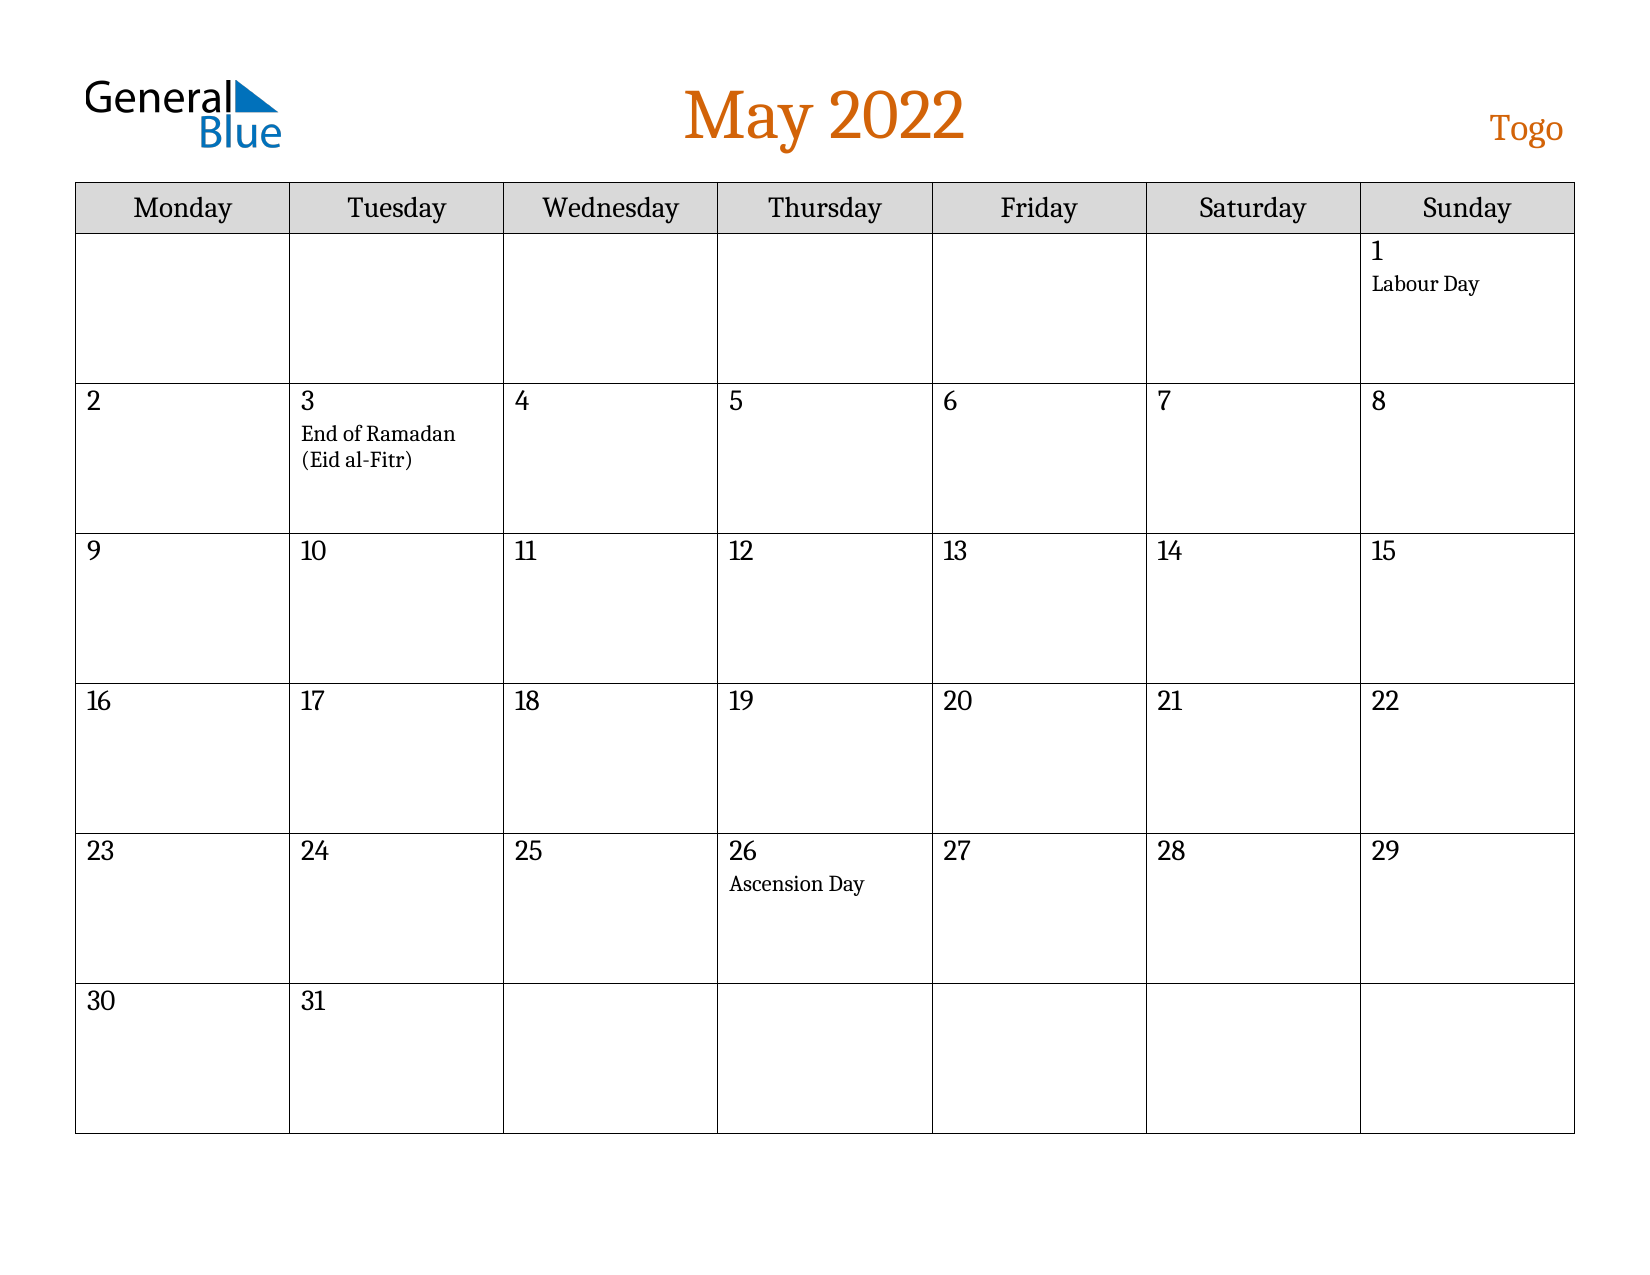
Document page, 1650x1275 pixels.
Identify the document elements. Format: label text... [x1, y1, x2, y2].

table_cell [504, 570, 717, 683]
table_header May 2022 [504, 75, 1146, 182]
table_cell [1147, 570, 1360, 683]
table_cell [76, 720, 289, 833]
table_cell [933, 570, 1146, 683]
table_cell [504, 270, 717, 383]
table_cell Labour Day [1361, 270, 1574, 383]
table_cell [933, 420, 1146, 533]
table_cell [718, 420, 932, 533]
table_cell 9 [76, 534, 289, 570]
table_cell [718, 720, 932, 833]
table_cell [290, 234, 503, 270]
table_cell Sunday [1361, 183, 1574, 233]
table_cell [76, 1020, 289, 1133]
table_cell Monday [76, 183, 289, 233]
table_cell 10 [290, 534, 503, 570]
table_cell 27 [933, 834, 1146, 870]
table_cell [290, 570, 503, 683]
table_cell [504, 420, 717, 533]
table_cell 17 [290, 684, 503, 720]
table_header [76, 75, 503, 182]
table_cell [933, 984, 1146, 1020]
table_cell [718, 234, 932, 270]
table_cell [290, 1020, 503, 1133]
table_header Togo [1146, 75, 1574, 182]
table_cell 12 [718, 534, 932, 570]
table_cell [933, 720, 1146, 833]
table_cell [718, 570, 932, 683]
table_cell [933, 270, 1146, 383]
table_cell [504, 234, 717, 270]
table_cell [76, 420, 289, 533]
table_cell 2 [76, 384, 289, 420]
table_cell Saturday [1147, 183, 1360, 233]
table_cell 25 [504, 834, 717, 870]
table_cell Wednesday [504, 183, 717, 233]
table_cell 5 [718, 384, 932, 420]
table_cell [76, 270, 289, 383]
table_cell 18 [504, 684, 717, 720]
table_cell [290, 870, 503, 983]
table_cell [1361, 720, 1574, 833]
table_cell [1147, 234, 1360, 270]
table_cell [290, 720, 503, 833]
table_cell [76, 870, 289, 983]
table_cell [1147, 720, 1360, 833]
table_cell Thursday [718, 183, 932, 233]
table_cell 21 [1147, 684, 1360, 720]
table_cell 29 [1361, 834, 1574, 870]
table_cell 6 [933, 384, 1146, 420]
table_cell [718, 270, 932, 383]
table_cell Tuesday [290, 183, 503, 233]
table_cell 11 [504, 534, 717, 570]
table_cell 4 [504, 384, 717, 420]
table_cell 31 [290, 984, 503, 1020]
table_cell 8 [1361, 384, 1574, 420]
table_cell 14 [1147, 534, 1360, 570]
table_cell 22 [1361, 684, 1574, 720]
table_cell [1147, 420, 1360, 533]
table_cell [718, 1020, 932, 1133]
table_cell [504, 1020, 717, 1133]
table_cell [1147, 270, 1360, 383]
table_cell [933, 234, 1146, 270]
table_cell 28 [1147, 834, 1360, 870]
table_cell [504, 720, 717, 833]
table_cell [76, 234, 289, 270]
table_cell [1361, 570, 1574, 683]
table_cell [1361, 984, 1574, 1020]
table_cell [718, 984, 932, 1020]
table_cell [76, 570, 289, 683]
table_cell Friday [933, 183, 1146, 233]
table_cell 26 [718, 834, 932, 870]
table_cell End of Ramadan (Eid al-Fitr) [290, 420, 503, 533]
table_cell 16 [76, 684, 289, 720]
table_cell 3 [290, 384, 503, 420]
table_cell [1361, 420, 1574, 533]
table_cell Ascension Day [718, 870, 932, 983]
table_cell [1147, 1020, 1360, 1133]
table_cell 1 [1361, 234, 1574, 270]
table_cell [1147, 984, 1360, 1020]
table_cell [504, 870, 717, 983]
table_cell 13 [933, 534, 1146, 570]
table_cell 15 [1361, 534, 1574, 570]
table_cell 30 [76, 984, 289, 1020]
table_cell [1361, 1020, 1574, 1133]
table_cell [504, 984, 717, 1020]
picture [86, 80, 281, 148]
table_cell [933, 870, 1146, 983]
table_cell [1147, 870, 1360, 983]
table_cell [1361, 870, 1574, 983]
table_cell 19 [718, 684, 932, 720]
table_cell 24 [290, 834, 503, 870]
table_cell 20 [933, 684, 1146, 720]
table_cell 7 [1147, 384, 1360, 420]
table_cell [933, 1020, 1146, 1133]
table_cell [290, 270, 503, 383]
table_cell 23 [76, 834, 289, 870]
